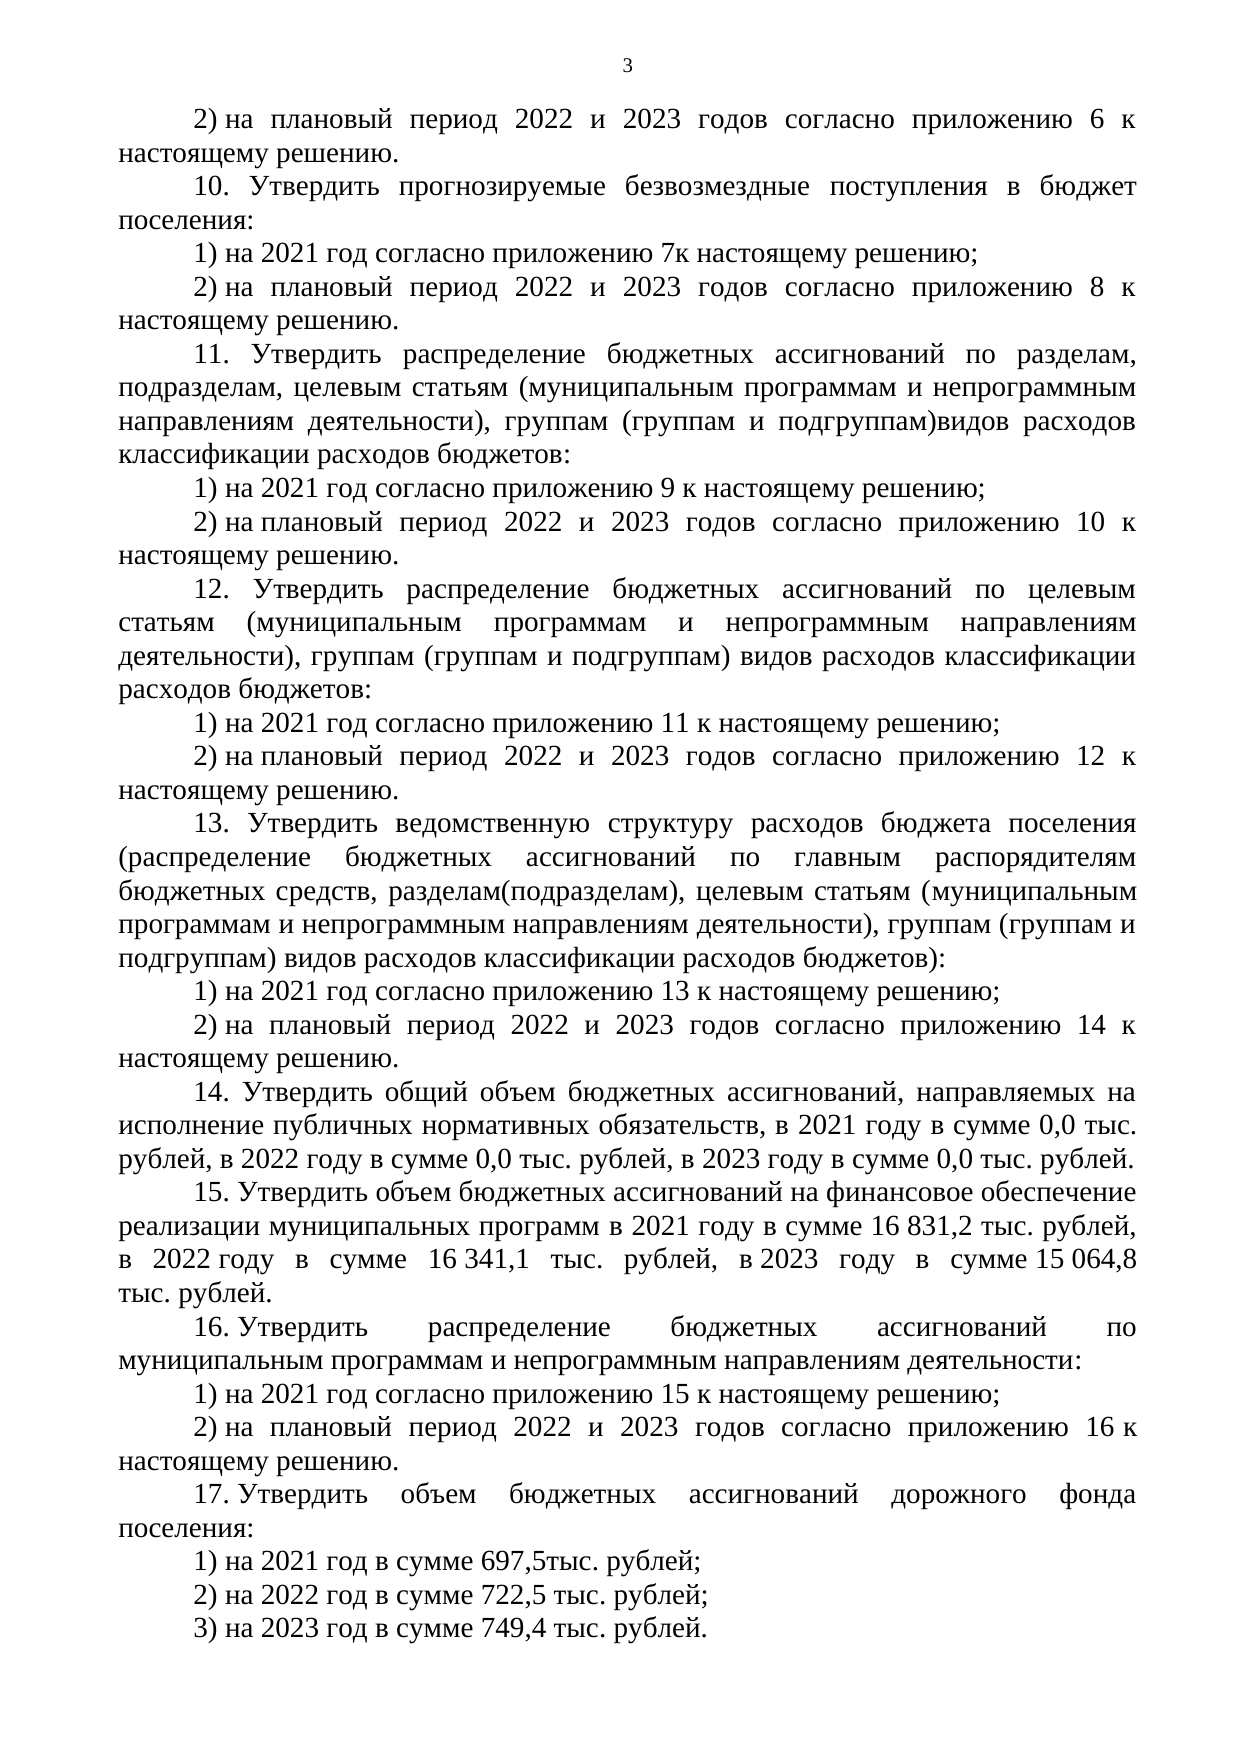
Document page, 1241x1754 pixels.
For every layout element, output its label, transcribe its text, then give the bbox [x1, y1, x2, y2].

text 16. Утвердить распределение бюджетных ассигнований по муниципальным программам и непрограммным направлениям деятельности: [118, 1309, 1137, 1376]
text 17. Утвердить объем бюджетных ассигнований дорожного фонда поселения: [118, 1476, 1137, 1543]
text 12. Утвердить распределение бюджетных ассигнований по целевым статьям (муниципальным программам и непрограммным направлениям деятельности), группам (группам и подгруппам) видов расходов классификации расходов бюджетов: [118, 571, 1137, 705]
text 2) на 2022 год в сумме 722,5 тыс. рублей; [118, 1577, 1137, 1611]
text 2) на плановый период 2022 и 2023 годов согласно приложению 8 к настоящему решению. [118, 269, 1137, 336]
text 14. Утвердить общий объем бюджетных ассигнований, направляемых на исполнение публичных нормативных обязательств, в 2021 году в сумме 0,0 тыс. рублей, в 2022 году в сумме 0,0 тыс. рублей, в 2023 году в сумме 0,0 тыс. рублей. [118, 1074, 1137, 1174]
text 2) на плановый период 2022 и 2023 годов согласно приложению 6 к настоящему решению. [118, 101, 1137, 168]
text 11. Утвердить распределение бюджетных ассигнований по разделам, подразделам, целевым статьям (муниципальным программам и непрограммным направлениям деятельности), группам (группам и подгруппам)видов расходов классификации расходов бюджетов: [118, 336, 1137, 470]
text 1) на 2021 год согласно приложению 15 к настоящему решению; [118, 1376, 1137, 1409]
text 15. Утвердить объем бюджетных ассигнований на финансовое обеспечение реализации муниципальных программ в 2021 году в сумме 16 831,2 тыс. рублей, в 2022 году в сумме 16 341,1 тыс. рублей, в 2023 году в сумме 15 064,8 тыс. рублей. [118, 1174, 1137, 1309]
text 1) на 2021 год согласно приложению 9 к настоящему решению; [118, 470, 1137, 504]
text 13. Утвердить ведомственную структуру расходов бюджета поселения (распределение бюджетных ассигнований по главным распорядителям бюджетных средств, разделам(подразделам), целевым статьям (муниципальным программам и непрограммным направлениям деятельности), группам (группам и подгруппам) видов расходов классификации расходов бюджетов): [118, 806, 1137, 973]
text 2) на плановый период 2022 и 2023 годов согласно приложению 14 к настоящему решению. [118, 1007, 1137, 1074]
text 2) на плановый период 2022 и 2023 годов согласно приложению 12 к настоящему решению. [118, 738, 1137, 806]
text 1) на 2021 год согласно приложению 13 к настоящему решению; [118, 973, 1137, 1007]
text 1) на 2021 год согласно приложению 11 к настоящему решению; [118, 705, 1137, 738]
text 2) на плановый период 2022 и 2023 годов согласно приложению 10 к настоящему решению. [118, 504, 1137, 571]
text 1) на 2021 год в сумме 697,5тыс. рублей; [118, 1543, 1137, 1577]
text 3) на 2023 год в сумме 749,4 тыс. рублей. [118, 1611, 1137, 1644]
text 10. Утвердить прогнозируемые безвозмездные поступления в бюджет поселения: [118, 168, 1137, 235]
text 2) на плановый период 2022 и 2023 годов согласно приложению 16 к настоящему решению. [118, 1409, 1137, 1476]
text 1) на 2021 год согласно приложению 7к настоящему решению; [118, 235, 1137, 269]
